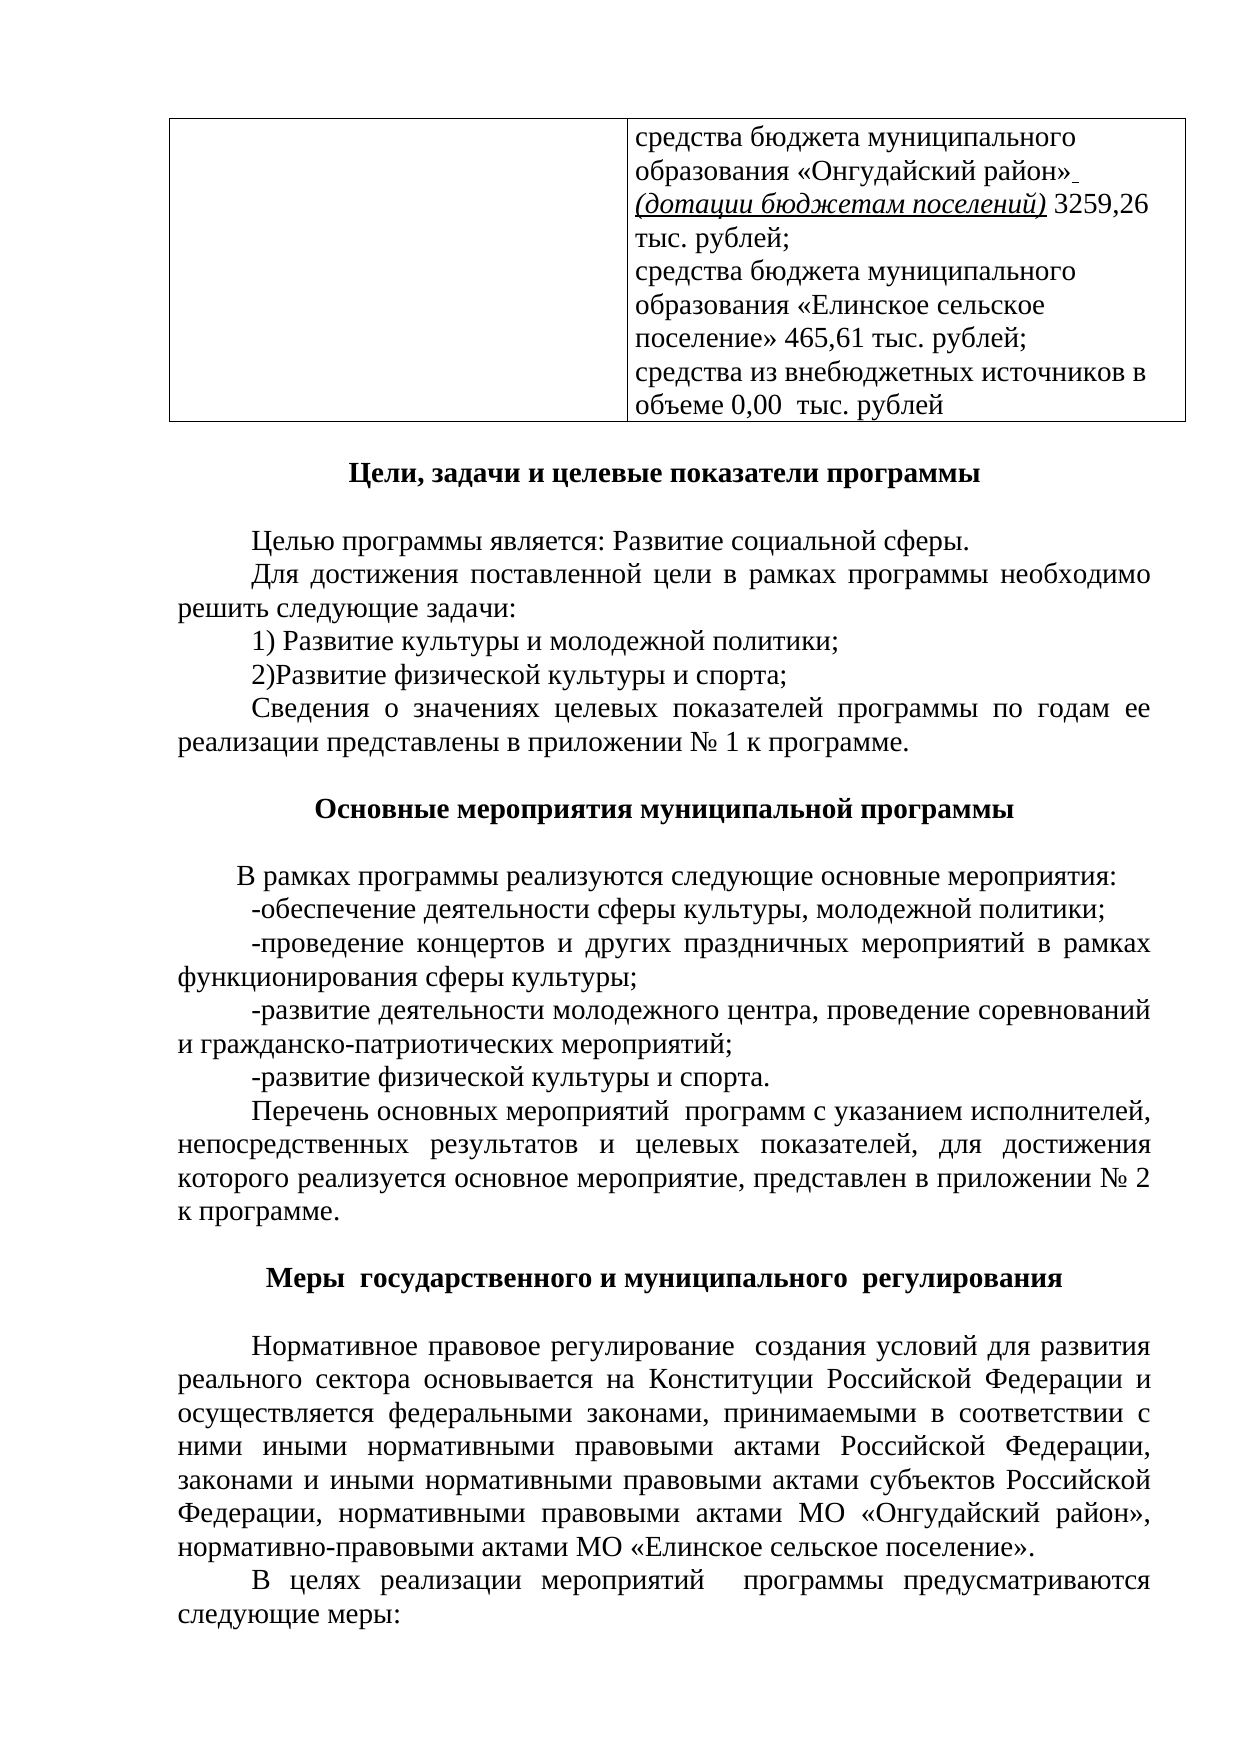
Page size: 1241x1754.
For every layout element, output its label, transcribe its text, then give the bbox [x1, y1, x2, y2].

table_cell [170, 119, 627, 421]
text Цели, задачи и целевые показатели программы [177, 456, 1152, 489]
text -развитие физической культуры и спорта. [177, 1059, 1152, 1093]
text Меры государственного и муниципального регулирования [177, 1261, 1152, 1294]
text Сведения о значениях целевых показателей программы по годам ее реализации представлены в приложении № 1 к программе. [177, 690, 1152, 757]
text В рамках программы реализуются следующие основные мероприятия: [177, 858, 1152, 892]
text -развитие деятельности молодежного центра, проведение соревнований и гражданско-патриотических мероприятий; [177, 992, 1152, 1059]
text 2)Развитие физической культуры и спорта; [177, 657, 1152, 690]
text Основные мероприятия муниципальной программы [177, 791, 1152, 824]
text Перечень основных мероприятий программ с указанием исполнителей, непосредственных результатов и целевых показателей, для достижения которого реализуется основное мероприятие, представлен в приложении № 2 к программе. [177, 1093, 1152, 1227]
text 1) Развитие культуры и молодежной политики; [177, 623, 1152, 657]
text Нормативное правовое регулирование создания условий для развития реального сектора основывается на Конституции Российской Федерации и осуществляется федеральными законами, принимаемыми в соответствии с ними иными нормативными правовыми актами Российской Федерации, законами и иными нормативными правовыми актами субъектов Российской Федерации, нормативными правовыми актами МО «Онгудайский район», нормативно-правовыми актами МО «Елинское сельское поселение». [177, 1328, 1152, 1562]
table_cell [628, 119, 1185, 421]
text В целях реализации мероприятий программы предусматриваются следующие меры: [177, 1562, 1152, 1629]
text -обеспечение деятельности сферы культуры, молодежной политики; [177, 892, 1152, 925]
text -проведение концертов и других праздничных мероприятий в рамках функционирования сферы культуры; [177, 925, 1152, 992]
text Целью программы является: Развитие социальной сферы. [177, 523, 1152, 556]
text Для достижения поставленной цели в рамках программы необходимо решить следующие задачи: [177, 556, 1152, 623]
